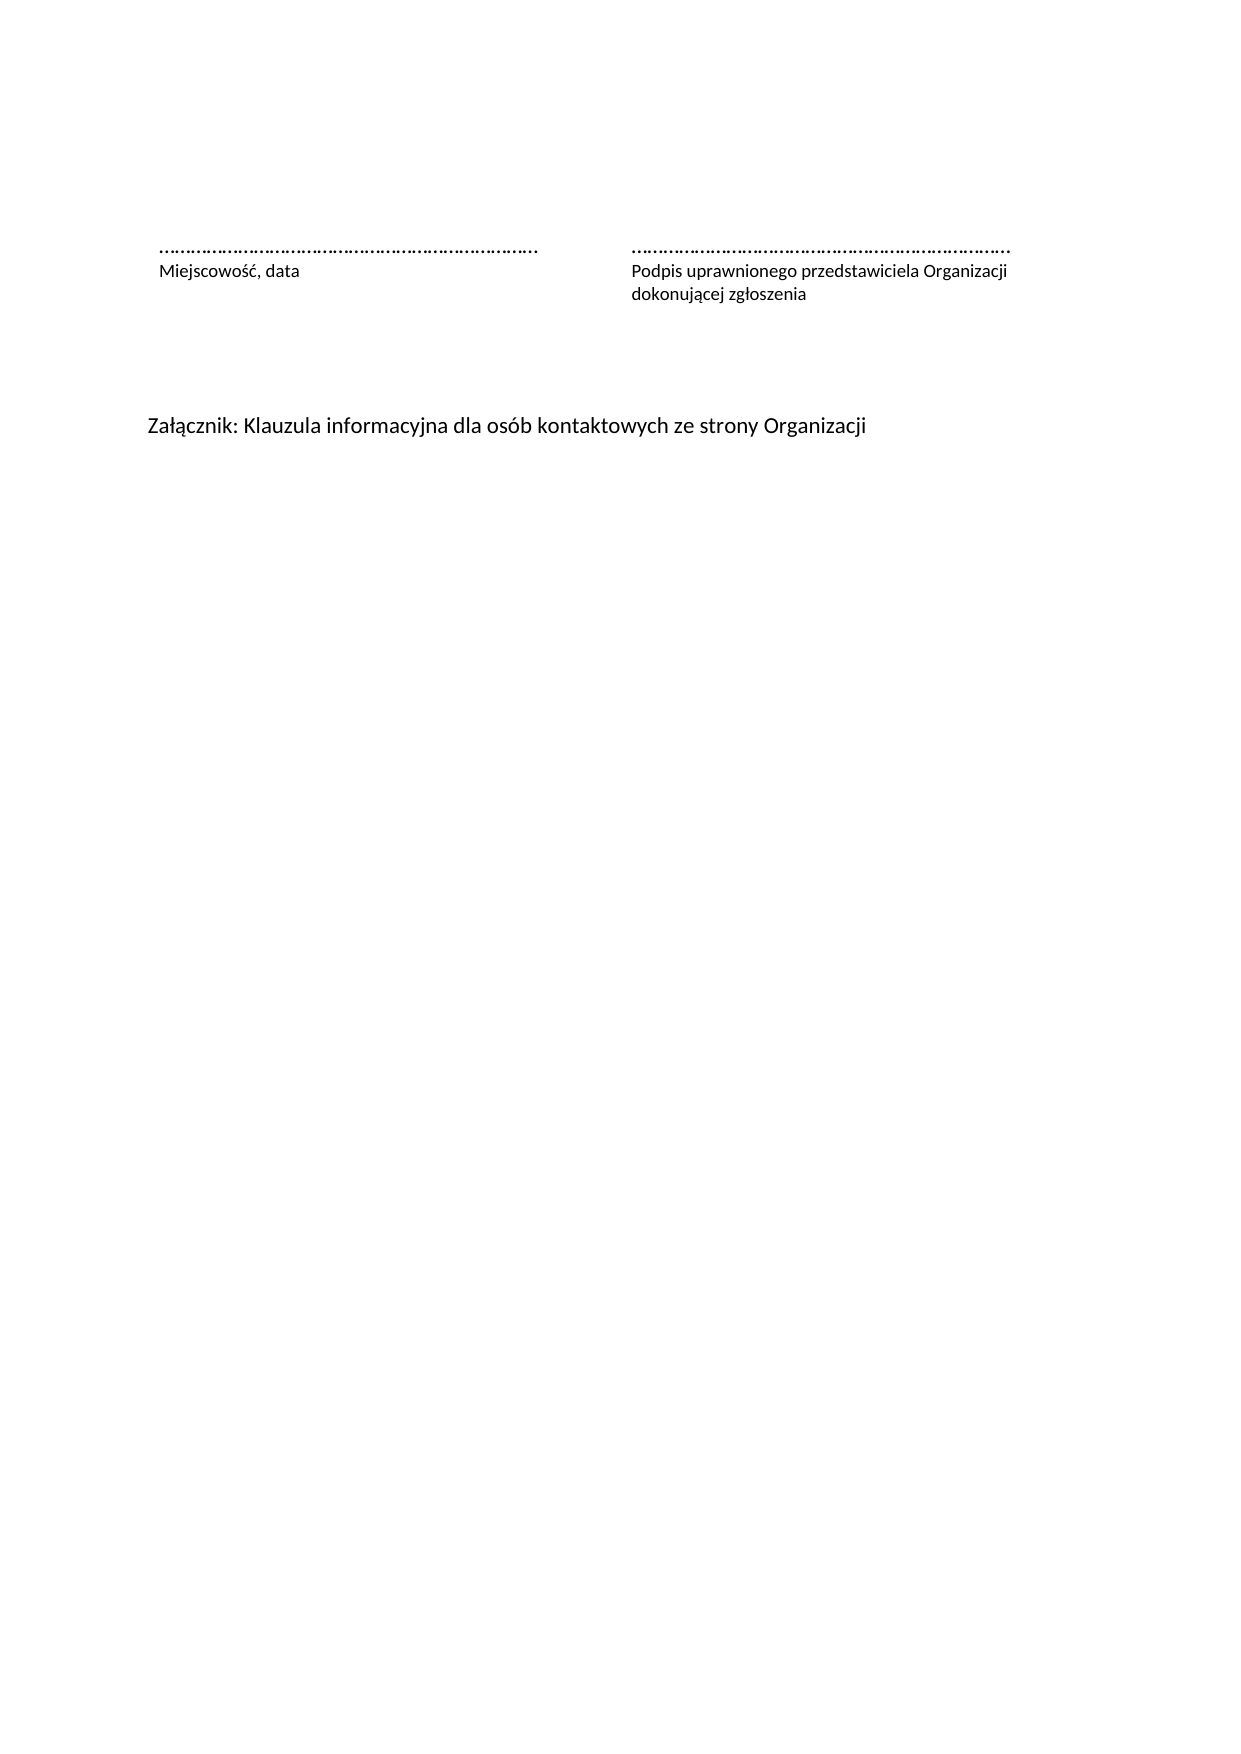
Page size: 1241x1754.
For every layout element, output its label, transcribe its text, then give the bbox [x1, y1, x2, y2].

table_header ……………………………………………………………… Miejscowość, data [148, 148, 620, 306]
table_header ……………………………………………………………… Podpis uprawnionego przedstawiciela Organizacji dokonującej zgłoszenia [620, 148, 1093, 306]
text Załącznik: Klauzula informacyjna dla osób kontaktowych ze strony Organizacji [148, 412, 1093, 439]
